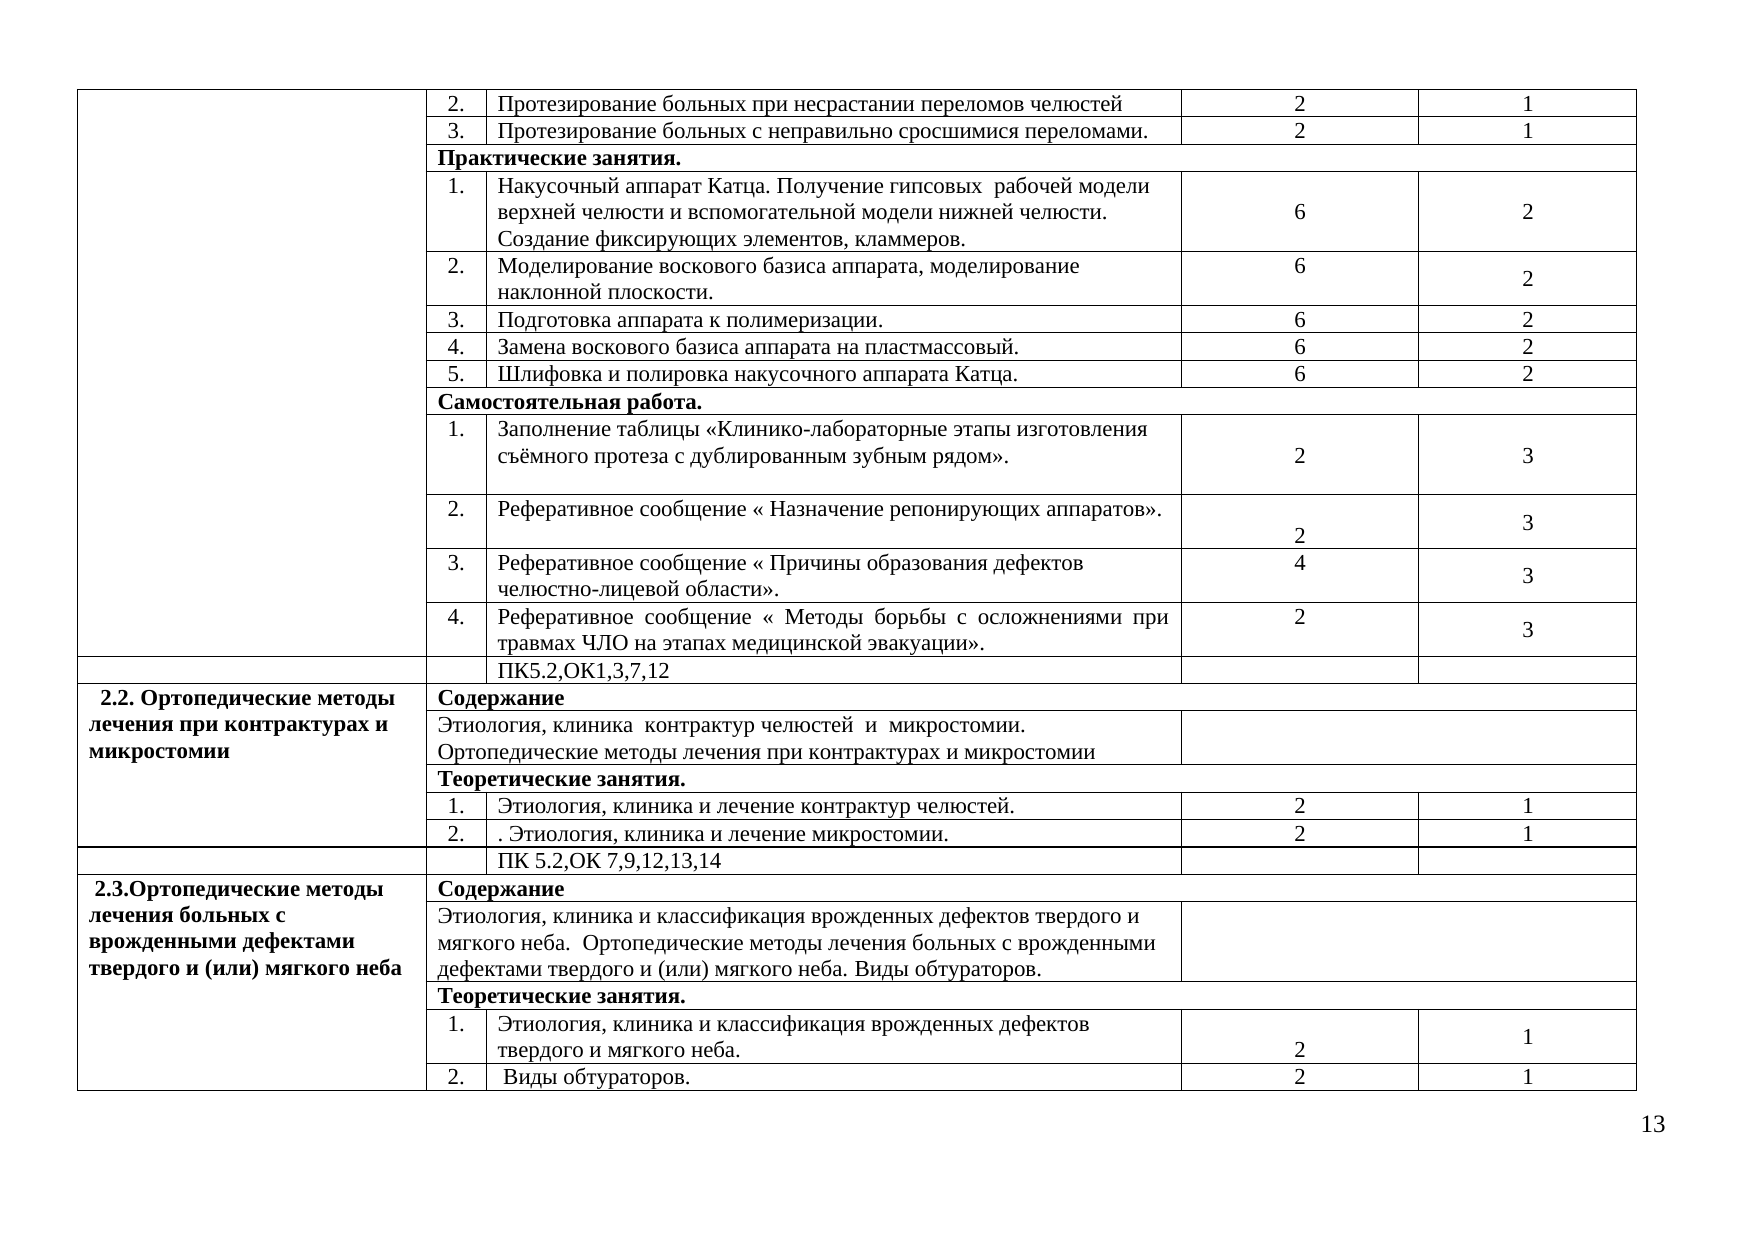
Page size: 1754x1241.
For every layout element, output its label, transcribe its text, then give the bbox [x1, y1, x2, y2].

table_cell [1182, 711, 1636, 764]
table_cell Самостоятельная работа. [427, 388, 1636, 414]
table_cell Содержание [427, 684, 1636, 710]
table_cell ПК5.2,ОК1,3,7,12 [487, 657, 1181, 683]
table_cell 1. [427, 172, 486, 251]
table_cell 2 [1182, 117, 1418, 143]
table_cell 2 [1182, 603, 1418, 656]
table_cell 2 [1182, 415, 1418, 494]
table_cell Этиология, клиника и классификация врожденных дефектов твердого и мягкого неба. [487, 1010, 1181, 1062]
table_cell 2. [427, 252, 486, 305]
table_cell Содержание [427, 875, 1636, 901]
table_cell [1419, 657, 1636, 683]
table_cell 2 [1182, 1010, 1418, 1062]
table_cell Реферативное сообщение « Назначение репонирующих аппаратов». [487, 495, 1181, 548]
table_cell Замена воскового базиса аппарата на пластмассовый. [487, 333, 1181, 359]
table_cell 2 [1419, 252, 1636, 305]
table_cell 3 [1419, 549, 1636, 602]
table_cell Накусочный аппарат Катца. Получение гипсовых рабочей модели верхней челюсти и вспомогательной модели нижней челюсти. Создание фиксирующих элементов, кламмеров. [487, 172, 1181, 251]
table_cell 3 [1419, 415, 1636, 494]
table_cell 3. [427, 306, 486, 332]
table_cell 1. [427, 415, 486, 494]
table_cell 3 [1419, 495, 1636, 548]
table_cell 5. [427, 361, 486, 387]
table_cell 6 [1182, 252, 1418, 305]
table_cell 2.3.Ортопедические методы лечения больных с врожденными дефектами твердого и (или) мягкого неба [78, 875, 426, 1090]
table_cell Практические занятия. [427, 145, 1636, 171]
table_cell Протезирование больных при несрастании переломов челюстей [487, 90, 1181, 116]
table_cell Теоретические занятия. [427, 982, 1636, 1009]
table_cell Моделирование воскового базиса аппарата, моделирование наклонной плоскости. [487, 252, 1181, 305]
table_cell 3. [427, 117, 486, 143]
table_cell 6 [1182, 333, 1418, 359]
table_cell [1419, 848, 1636, 874]
table_cell 1. [427, 1010, 486, 1062]
table_cell 1. [427, 793, 486, 819]
table_cell 4. [427, 333, 486, 359]
table_cell [427, 657, 486, 683]
table_cell 6 [1182, 172, 1418, 251]
table_cell 1 [1419, 90, 1636, 116]
table_cell [427, 848, 486, 874]
table_cell 2 [1182, 820, 1418, 846]
table_cell 2 [1419, 306, 1636, 332]
table_cell 2 [1182, 90, 1418, 116]
table_cell 2 [1182, 793, 1418, 819]
table_cell 2 [1419, 361, 1636, 387]
table_cell Подготовка аппарата к полимеризации. [487, 306, 1181, 332]
table_cell [78, 848, 426, 874]
table_cell 2. [427, 1064, 486, 1090]
table_cell [78, 657, 426, 683]
table_cell 2. [427, 820, 486, 846]
table_cell Этиология, клиника и классификация врожденных дефектов твердого и мягкого неба. Ортопедические методы лечения больных с врожденными дефектами твердого и (или) мягкого неба. Виды обтураторов. [427, 902, 1181, 981]
table_cell Реферативное сообщение « Методы борьбы с осложнениями при травмах ЧЛО на этапах медицинской эвакуации». [487, 603, 1181, 656]
table_cell Виды обтураторов. [487, 1064, 1181, 1090]
table_cell 3. [427, 549, 486, 602]
table_cell ПК 5.2,ОК 7,9,12,13,14 [487, 848, 1181, 874]
table_cell 4. [427, 603, 486, 656]
table_cell 1 [1419, 820, 1636, 846]
table_cell 2 [1182, 495, 1418, 548]
table_cell Этиология, клиника и лечение контрактур челюстей. [487, 793, 1181, 819]
table_cell 6 [1182, 306, 1418, 332]
table_cell 1 [1419, 1064, 1636, 1090]
table_cell 6 [1182, 361, 1418, 387]
table_cell 2 [1182, 1064, 1418, 1090]
table_cell 2. [427, 495, 486, 548]
table_cell Шлифовка и полировка накусочного аппарата Катца. [487, 361, 1181, 387]
table_cell [1182, 902, 1636, 981]
table_cell [1182, 657, 1418, 683]
table_cell 1 [1419, 117, 1636, 143]
table_cell 2. [427, 90, 486, 116]
table_cell 3 [1419, 603, 1636, 656]
table_cell Заполнение таблицы «Клинико-лабораторные этапы изготовления съёмного протеза с дублированным зубным рядом». [487, 415, 1181, 494]
table_cell 1 [1419, 1010, 1636, 1062]
table_cell Теоретические занятия. [427, 765, 1636, 792]
table_cell 2.2. Ортопедические методы лечения при контрактурах и микростомии [78, 684, 426, 846]
table_cell Протезирование больных с неправильно сросшимися переломами. [487, 117, 1181, 143]
table_cell 2 [1419, 172, 1636, 251]
table_cell 4 [1182, 549, 1418, 602]
table_cell [1182, 848, 1418, 874]
table_cell . Этиология, клиника и лечение микростомии. [487, 820, 1181, 846]
table_cell 1 [1419, 793, 1636, 819]
table_cell 2 [1419, 333, 1636, 359]
table_cell Реферативное сообщение « Причины образования дефектов челюстно-лицевой области». [487, 549, 1181, 602]
table_cell Этиология, клиника контрактур челюстей и микростомии. Ортопедические методы лечения при контрактурах и микростомии [427, 711, 1181, 764]
